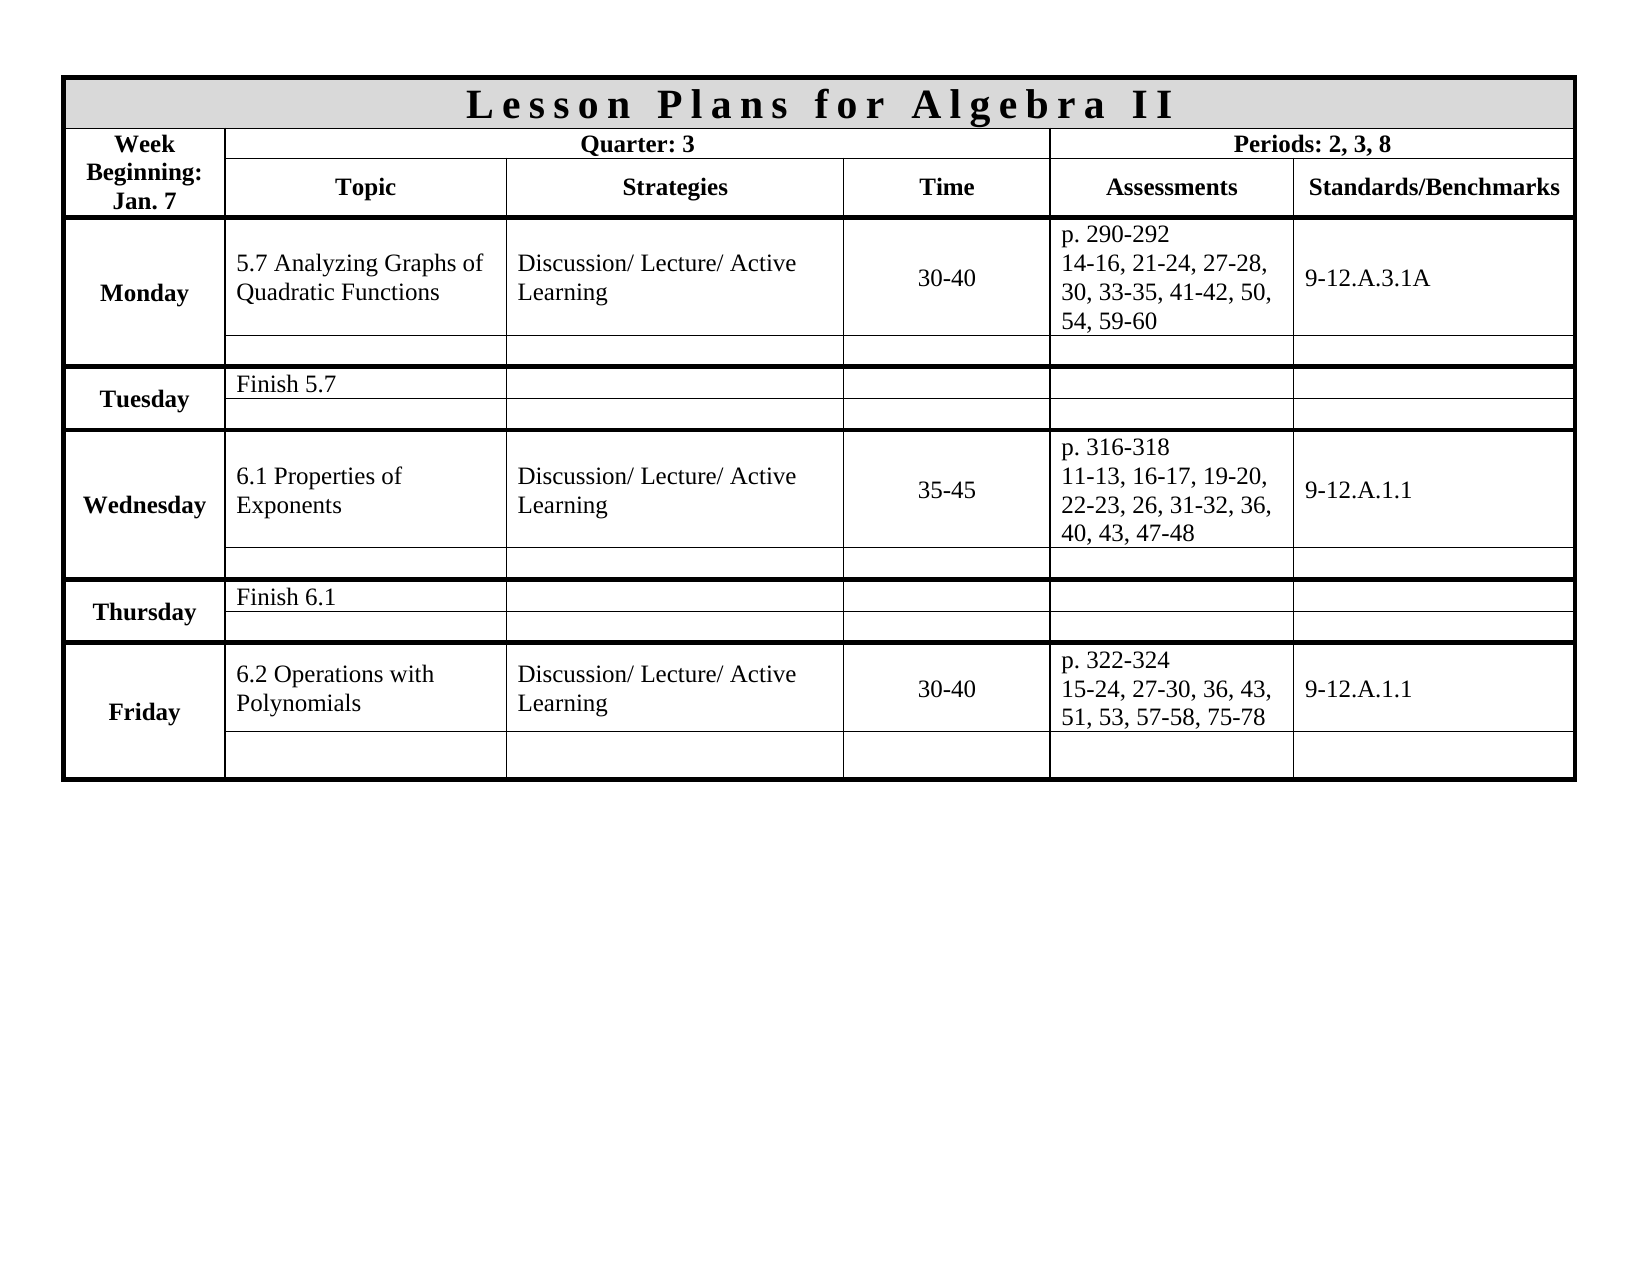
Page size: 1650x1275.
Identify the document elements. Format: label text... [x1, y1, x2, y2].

table_cell [226, 548, 506, 577]
table_cell Wednesday [66, 432, 224, 577]
table_cell 9-12.A.3.1A [1294, 220, 1573, 334]
table_cell Discussion/ Lecture/ Active Learning [507, 645, 843, 731]
table_cell [1294, 732, 1573, 777]
table_cell Standards/Benchmarks [1294, 159, 1573, 215]
table_cell [507, 548, 843, 577]
table_cell [844, 548, 1049, 577]
table_cell [844, 369, 1049, 398]
table_cell p. 322-324 15-24, 27-30, 36, 43, 51, 53, 57-58, 75-78 [1051, 645, 1293, 731]
table_cell [507, 399, 843, 428]
table_cell [844, 399, 1049, 428]
table_cell 5.7 Analyzing Graphs of Quadratic Functions [226, 220, 506, 334]
table_cell [507, 336, 843, 364]
table_cell [1294, 336, 1573, 364]
table_cell [844, 336, 1049, 364]
table_cell [1294, 582, 1573, 611]
table_cell [507, 369, 843, 398]
table_cell [1294, 548, 1573, 577]
table_cell Finish 5.7 [226, 369, 506, 398]
table_cell Finish 6.1 [226, 582, 506, 611]
table_cell [507, 612, 843, 640]
table_cell [1051, 612, 1293, 640]
table_cell Quarter: 3 [226, 129, 1049, 157]
table_cell Discussion/ Lecture/ Active Learning [507, 432, 843, 547]
table_cell [226, 336, 506, 364]
table_cell 6.2 Operations with Polynomials [226, 645, 506, 731]
table_cell 9-12.A.1.1 [1294, 432, 1573, 547]
table_cell Thursday [66, 582, 224, 640]
table_header Lesson Plans for Algebra II [66, 80, 1573, 128]
table_cell Week Beginning: Jan. 7 [66, 129, 224, 215]
table_cell p. 290-292 14-16, 21-24, 27-28, 30, 33-35, 41-42, 50, 54, 59-60 [1051, 220, 1293, 334]
table_cell [1051, 336, 1293, 364]
table_cell [844, 612, 1049, 640]
table_cell Monday [66, 220, 224, 364]
table_cell 30-40 [844, 220, 1049, 334]
table_cell 35-45 [844, 432, 1049, 547]
table_cell [844, 582, 1049, 611]
table_cell [507, 732, 843, 777]
table_cell Strategies [507, 159, 843, 215]
table_cell [1294, 399, 1573, 428]
table_cell [226, 612, 506, 640]
table_cell [1051, 582, 1293, 611]
table_cell [226, 399, 506, 428]
table_cell Friday [66, 645, 224, 777]
table_cell [844, 732, 1049, 777]
table_cell [1051, 399, 1293, 428]
table_cell Discussion/ Lecture/ Active Learning [507, 220, 843, 334]
table_cell 30-40 [844, 645, 1049, 731]
table_cell 9-12.A.1.1 [1294, 645, 1573, 731]
table_cell [507, 582, 843, 611]
table_cell [1294, 369, 1573, 398]
table_cell [1051, 369, 1293, 398]
table_cell Periods: 2, 3, 8 [1051, 129, 1573, 157]
table_cell Topic [226, 159, 506, 215]
table_cell [1294, 612, 1573, 640]
table_cell 6.1 Properties of Exponents [226, 432, 506, 547]
table_cell [1051, 732, 1293, 777]
table_cell Time [844, 159, 1049, 215]
table_cell Assessments [1051, 159, 1293, 215]
table_cell [1051, 548, 1293, 577]
table_cell Tuesday [66, 369, 224, 428]
table_cell p. 316-318 11-13, 16-17, 19-20, 22-23, 26, 31-32, 36, 40, 43, 47-48 [1051, 432, 1293, 547]
table_cell [226, 732, 506, 777]
